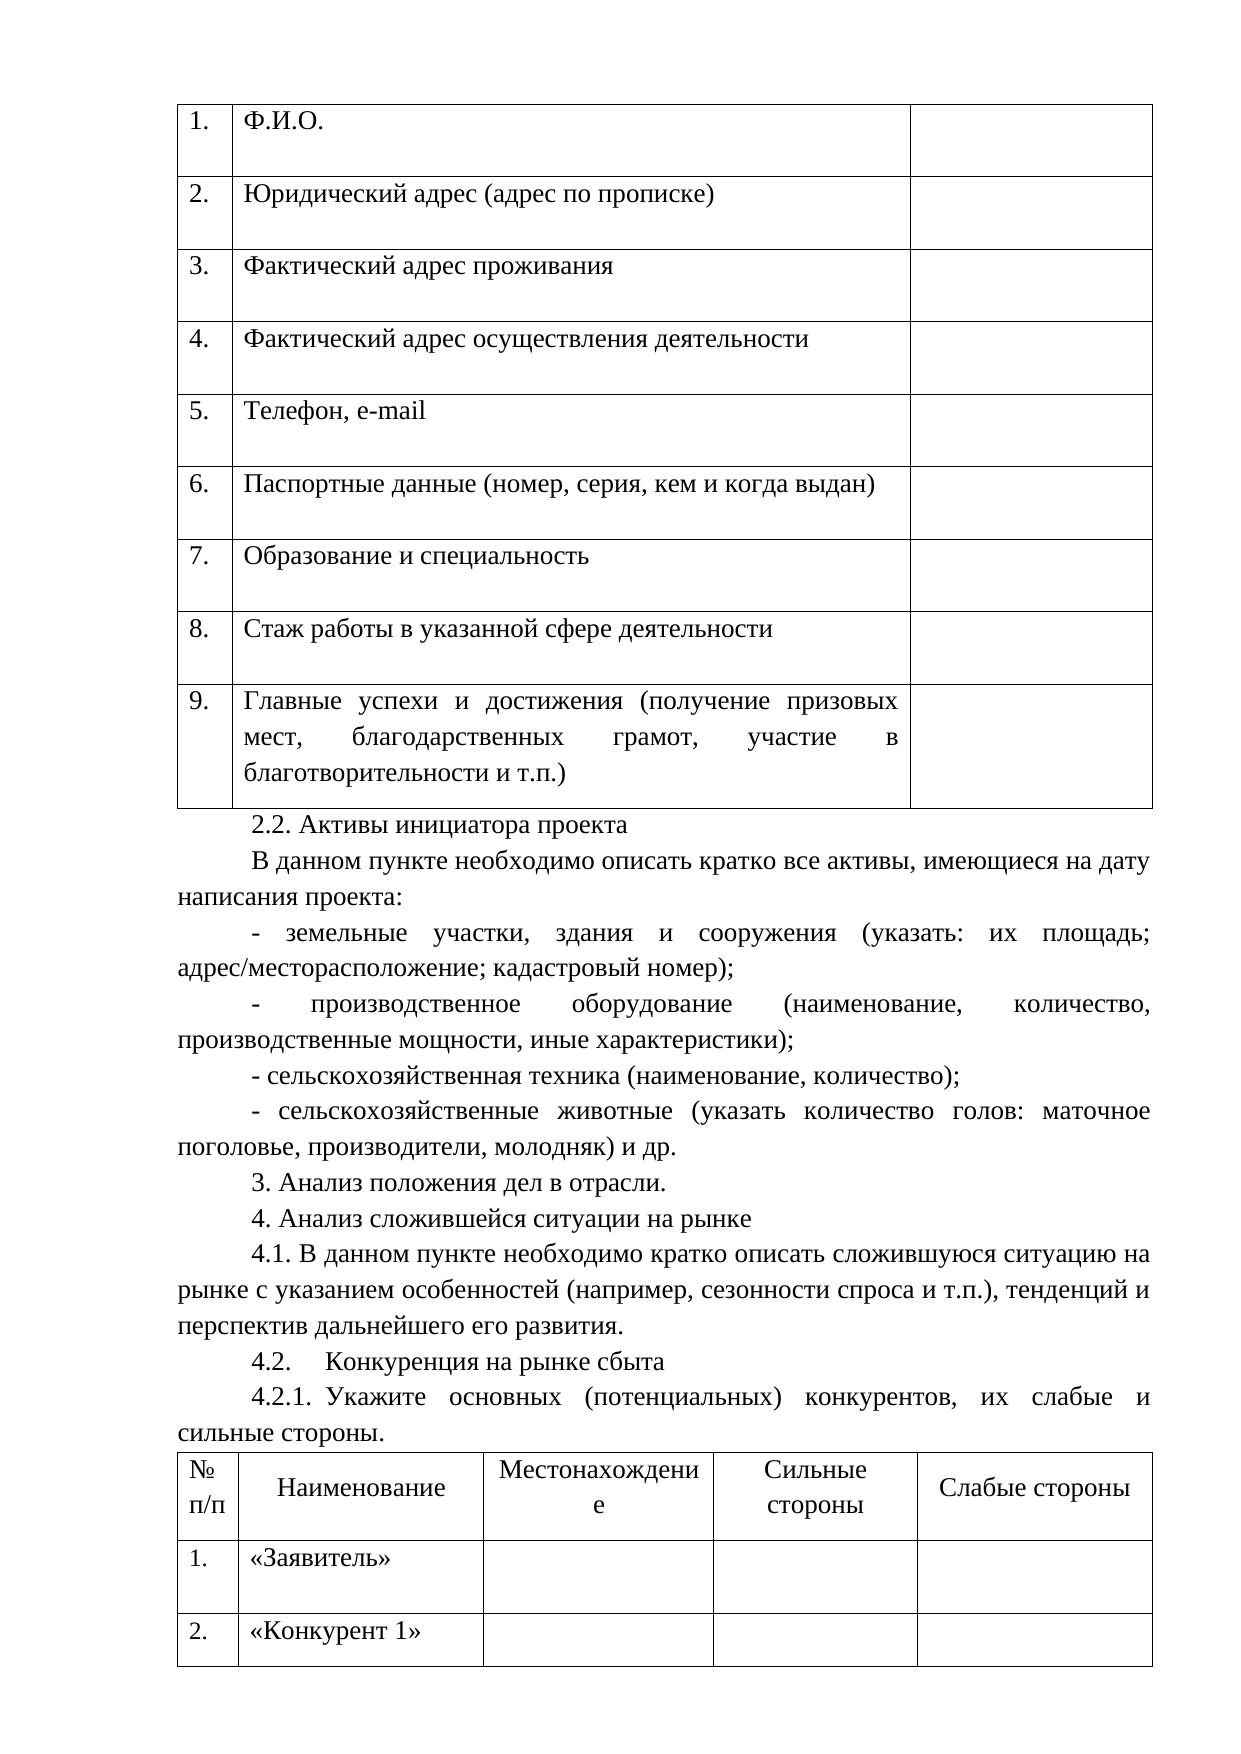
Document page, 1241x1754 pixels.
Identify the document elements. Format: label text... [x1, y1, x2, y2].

table_cell Главные успехи и достижения (получение призовых мест, благодарственных грамот, участие в благотворительности и т.п.) [233, 685, 910, 808]
table_cell [911, 250, 1152, 321]
text 4. Анализ сложившейся ситуации на рынке [177, 1202, 1152, 1233]
table_cell Телефон, e-mail [233, 395, 910, 466]
text - сельскохозяйственная техника (наименование, количество); [177, 1059, 1152, 1090]
table_header Наименование [239, 1453, 483, 1540]
text В данном пункте необходимо описать кратко все активы, имеющиеся на дату написания проекта: [177, 844, 1152, 911]
table_cell [911, 395, 1152, 466]
table_header [911, 105, 1152, 176]
table_cell Юридический адрес (адрес по прописке) [233, 177, 910, 248]
table_cell [178, 1541, 238, 1613]
table_header [178, 105, 232, 176]
table_cell «Заявитель» [239, 1541, 483, 1613]
list Конкуренция на рынке сбыта [177, 1344, 1152, 1376]
table_cell [911, 685, 1152, 808]
table_cell Паспортные данные (номер, серия, кем и когда выдан) [233, 467, 910, 538]
table_cell [178, 250, 232, 321]
table_cell [911, 467, 1152, 538]
table_cell Стаж работы в указанной сфере деятельности [233, 612, 910, 683]
table_cell [178, 1614, 238, 1666]
text 4.1. В данном пункте необходимо кратко описать сложившуюся ситуацию на рынке с указанием особенностей (например, сезонности спроса и т.п.), тенденций и перспектив дальнейшего его развития. [177, 1237, 1152, 1340]
table_cell [178, 685, 232, 808]
table_cell «Конкурент 1» [239, 1614, 483, 1666]
text 2.2. Активы инициатора проекта [177, 809, 1152, 840]
table_cell [484, 1614, 713, 1666]
table_cell [178, 322, 232, 393]
table_cell [178, 395, 232, 466]
table_cell [918, 1541, 1152, 1613]
table_header № п/п [178, 1453, 238, 1540]
table_cell [178, 467, 232, 538]
table_cell [911, 177, 1152, 248]
table_header Местонахождение [484, 1453, 713, 1540]
text 3. Анализ положения дел в отрасли. [177, 1166, 1152, 1197]
table_cell Фактический адрес проживания [233, 250, 910, 321]
table_cell [911, 322, 1152, 393]
table_cell [714, 1614, 917, 1666]
text - сельскохозяйственные животные (указать количество голов: маточное поголовье, производители, молодняк) и др. [177, 1094, 1152, 1161]
table_header Сильные стороны [714, 1453, 917, 1540]
table_cell [911, 540, 1152, 611]
table_cell Фактический адрес осуществления деятельности [233, 322, 910, 393]
table_cell [484, 1541, 713, 1613]
table_header Ф.И.О. [233, 105, 910, 176]
table_header Слабые стороны [918, 1453, 1152, 1540]
list Укажите основных (потенциальных) конкурентов, их слабые и сильные стороны. [177, 1380, 1152, 1447]
text - производственное оборудование (наименование, количество, производственные мощности, иные характеристики); [177, 987, 1152, 1054]
table_cell Образование и специальность [233, 540, 910, 611]
table_cell [714, 1541, 917, 1613]
table_cell [911, 612, 1152, 683]
table_cell [178, 540, 232, 611]
table_cell [918, 1614, 1152, 1666]
text - земельные участки, здания и сооружения (указать: их площадь; адрес/месторасположение; кадастровый номер); [177, 916, 1152, 983]
table_cell [178, 177, 232, 248]
table_cell [178, 612, 232, 683]
